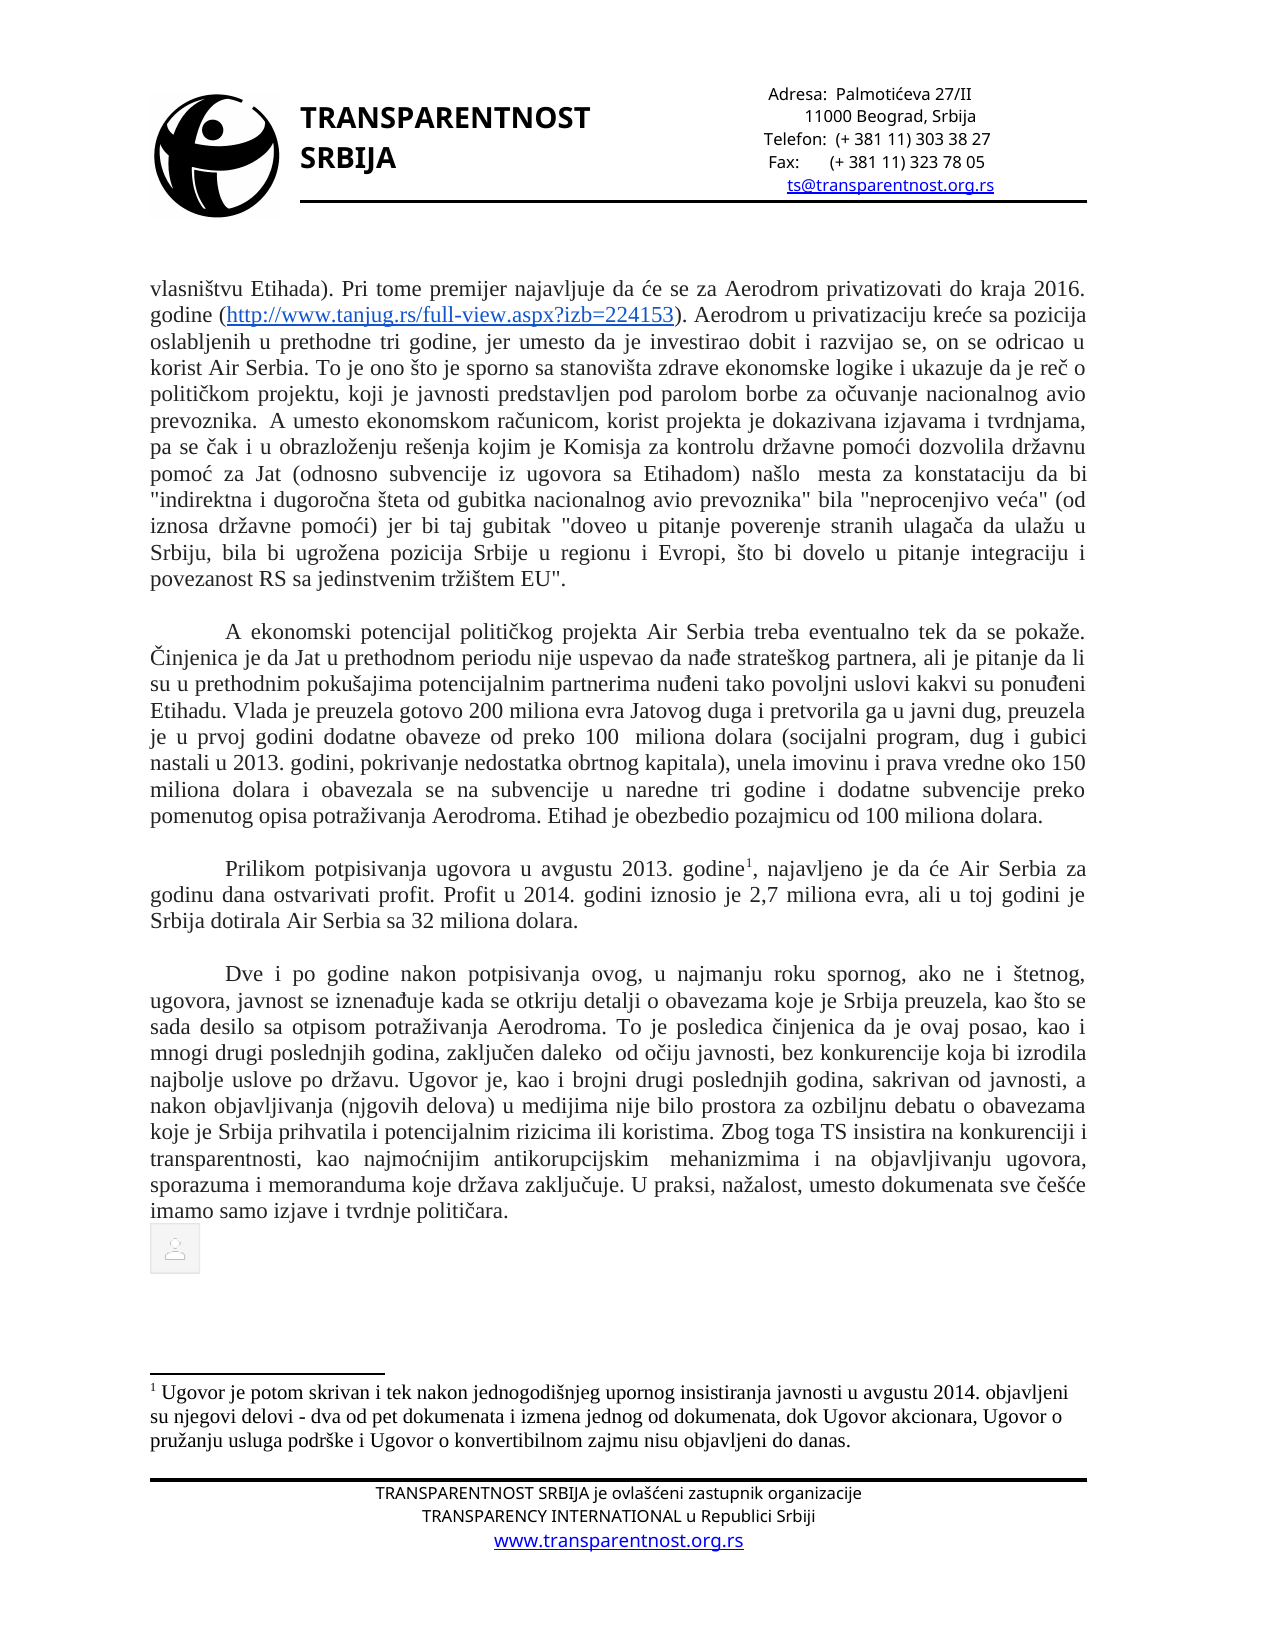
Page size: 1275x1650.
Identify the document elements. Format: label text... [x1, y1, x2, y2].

picture [150, 92, 282, 220]
text A ekonomski potencijal političkog projekta Air Serbia treba eventualno tek da se pokaže. Činjenica je da Jat u prethodnom periodu nije uspevao da nađe strateškog partnera, ali je pitanje da li su u prethodnim pokušajima potencijalnim partnerima nuđeni tako povoljni uslovi kakvi su ponuđeni Etihadu. Vlada je preuzela gotovo 200 miliona evra Jatovog duga i pretvorila ga u javni dug, preuzela je u prvoj godini dodatne obaveze od preko 100 miliona dolara (socijalni program, dug i gubici nastali u 2013. godini, pokrivanje nedostatka obrtnog kapitala), unela imovinu i prava vredne oko 150 miliona dolara i obavezala se na subvencije u naredne tri godine i dodatne subvencije preko pomenutog opisa potraživanja Aerodroma. Etihad je obezbedio pozajmicu od 100 miliona dolara. [150, 618, 1087, 828]
picture [150, 1223, 200, 1274]
text Dve i po godine nakon potpisivanja ovog, u najmanju roku spornog, ako ne i štetnog, ugovora, javnost se iznenađuje kada se otkriju detalji o obavezama koje je Srbija preuzela, kao što se sada desilo sa otpisom potraživanja Aerodroma. To je posledica činjenica da je ovaj posao, kao i mnogi drugi poslednjih godina, zaključen daleko od očiju javnosti, bez konkurencije koja bi izrodila najbolje uslove po državu. Ugovor je, kao i brojni drugi poslednjih godina, sakrivan od javnosti, a nakon objavljivanja (njgovih delova) u medijima nije bilo prostora za ozbiljnu debatu o obavezama koje je Srbija prihvatila i potencijalnim rizicima ili koristima. Zbog toga TS insistira na konkurenciji i transparentnosti, kao najmoćnijim antikorupcijskim mehanizmima i na objavljivanju ugovora, sporazuma i memoranduma koje država zaključuje. U praksi, nažalost, umesto dokumenata sve češće imamo samo izjave i tvrdnje političara. [150, 960, 1087, 1224]
text Prilikom potpisivanja ugovora u avgustu 2013. godine, najavljeno je da će Air Serbia za godinu dana ostvarivati profit. Profit u 2014. godini iznosio je 2,7 miliona evra, ali u toj godini je Srbija dotirala Air Serbia sa 32 miliona dolara. [150, 855, 1087, 934]
